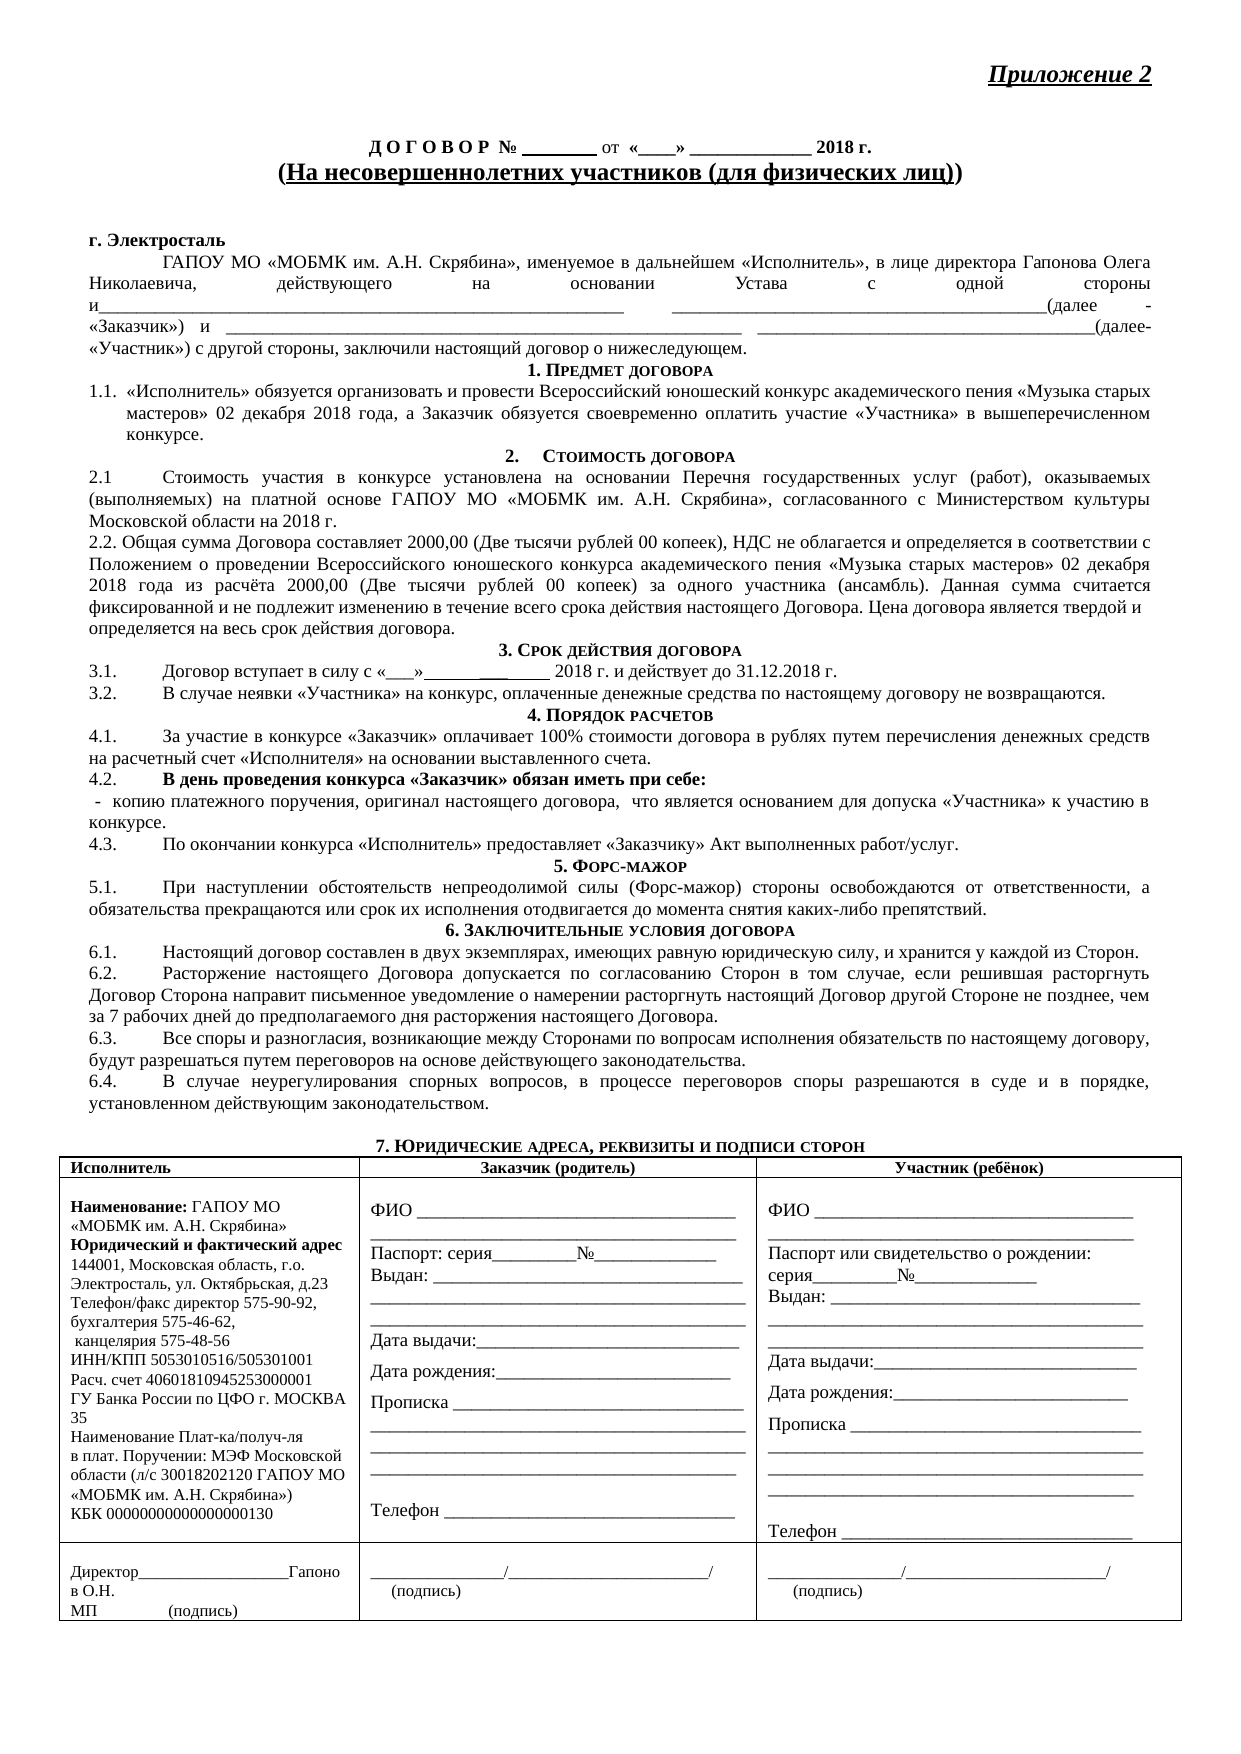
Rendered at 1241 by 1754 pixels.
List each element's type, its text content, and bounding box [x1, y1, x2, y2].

table_cell ________________/________________________/ (подпись) [360, 1543, 756, 1619]
text 3.2. В случае неявки «Участника» на конкурс, оплаченные денежные средства по настоящему договору не возвращаются. [89, 682, 1152, 703]
text (На несовершеннолетних участников (для физических лиц)) [89, 157, 1152, 186]
text 4. Порядок расчетов [89, 703, 1152, 725]
text 6.4. В случае неурегулирования спорных вопросов, в процессе переговоров споры разрешаются в суде и в порядке, установленном действующим законодательством. [89, 1070, 1152, 1113]
table_cell Директор__________________Гапонов О.Н. МП (подпись) [60, 1543, 359, 1619]
text 1. Предмет договора [89, 358, 1152, 380]
list «Исполнитель» обязуется организовать и провести Всероссийский юношеский конкурс академического пения «Музыка старых мастеров» 02 декабря 2018 года, а Заказчик обязуется своевременно оплатить участие «Участника» в вышеперечисленном конкурсе. [89, 380, 1152, 445]
text 6.1. Настоящий договор составлен в двух экземплярах, имеющих равную юридическую силу, и хранится у каждой из Сторон. [89, 941, 1152, 962]
text - копию платежного поручения, оригинал настоящего договора, что является основанием для допуска «Участника» к участию в конкурсе. [89, 790, 1152, 833]
text Д О Г О В О Р № _____ от «____» _____________ 2018 г. [89, 136, 1152, 157]
table_cell ФИО __________________________________ _______________________________________ Паспорт: серия_________№_____________ Выдан: _________________________________ ________________________________________ ________________________________________ Дата выдачи:____________________________ Дата рождения:_________________________ Прописка _______________________________ ________________________________________ ________________________________________ _______________________________________ Телефон _______________________________ [360, 1178, 756, 1542]
table_header Заказчик (родитель) [360, 1158, 756, 1177]
text г. Электросталь [89, 229, 1152, 251]
text 3. Срок действия договора [89, 639, 1152, 660]
table_header Исполнитель [60, 1158, 359, 1177]
text 6. Заключительные условия договора [89, 919, 1152, 941]
text 4.1. За участие в конкурсе «Заказчик» оплачивает 100% стоимости договора в рублях путем перечисления денежных средств на расчетный счет «Исполнителя» на основании выставленного счета. [89, 725, 1152, 768]
text 2.1 Стоимость участия в конкурсе установлена на основании Перечня государственных услуг (работ), оказываемых (выполняемых) на платной основе ГАПОУ МО «МОБМК им. А.Н. Скрябина», согласованного с Министерством культуры Московской области на 2018 г. [89, 466, 1152, 531]
text 3.1. Договор вступает в силу с «___» ___ 2018 г. и действует до 31.12.2018 г. [89, 660, 1152, 682]
text 5. Форс-мажор [89, 854, 1152, 876]
text 2.2. Общая сумма Договора составляет 2000,00 (Две тысячи рублей 00 копеек), НДС не облагается и определяется в соответствии с Положением о проведении Всероссийского юношеского конкурса академического пения «Музыка старых мастеров» 02 декабря 2018 года из расчёта 2000,00 (Две тысячи рублей 00 копеек) за одного участника (ансамбль). Данная сумма считается фиксированной и не подлежит изменению в течение всего срока действия настоящего Договора. Цена договора является твердой и определяется на весь срок действия договора. [89, 531, 1152, 639]
table_cell ________________/________________________/ (подпись) [757, 1543, 1181, 1619]
table_cell Наименование: ГАПОУ МО «МОБМК им. А.Н. Скрябина» Юридический и фактический адрес 144001, Московская область, г.о. Электросталь, ул. Октябрьская, д.23 Телефон/факс директор 575-90-92, бухгалтерия 575-46-62, канцелярия 575-48-56 ИНН/КПП 5053010516/505301001 Расч. счет 40601810945253000001 ГУ Банка России по ЦФО г. МОСКВА 35 Наименование Плат-ка/получ-ля в плат. Поручении: МЭФ Московской области (л/с 30018202120 ГАПОУ МО «МОБМК им. А.Н. Скрябина») КБК 00000000000000000130 [60, 1178, 359, 1542]
table_header Участник (ребёнок) [757, 1158, 1181, 1177]
text 7. Юридические адреса, реквизиты и подписи сторон [89, 1135, 1152, 1156]
subtitle ГАПОУ МО «МОБМК им. А.Н. Скрябина», именуемое в дальнейшем «Исполнитель», в лице директора Гапонова Олега Николаевича, действующего на основании Устава с одной стороны и________________________________________________________ ________________________________________(далее - «Заказчик») и _______________________________________________________ ____________________________________(далее- «Участник») с другой стороны, заключили настоящий договор о нижеследующем. [89, 251, 1152, 358]
text 4.2. В день проведения конкурса «Заказчик» обязан иметь при себе: [89, 768, 1152, 790]
text 6.3. Все споры и разногласия, возникающие между Сторонами по вопросам исполнения обязательств по настоящему договору, будут разрешаться путем переговоров на основе действующего законодательства. [89, 1027, 1152, 1070]
text Приложение 2 [89, 59, 1152, 88]
text 4.3. По окончании конкурса «Исполнитель» предоставляет «Заказчику» Акт выполненных работ/услуг. [89, 833, 1152, 854]
table_cell ФИО __________________________________ _______________________________________ Паспорт или свидетельство о рождении: серия_________№_____________ Выдан: _________________________________ ________________________________________ ________________________________________ Дата выдачи:____________________________ Дата рождения:_________________________ Прописка _______________________________ ________________________________________ ________________________________________ _______________________________________ Телефон _______________________________ [757, 1178, 1181, 1542]
text 5.1. При наступлении обстоятельств непреодолимой силы (Форс-мажор) стороны освобождаются от ответственности, а обязательства прекращаются или срок их исполнения отодвигается до момента снятия каких-либо препятствий. [89, 876, 1152, 919]
text 6.2. Расторжение настоящего Договора допускается по согласованию Сторон в том случае, если решившая расторгнуть Договор Сторона направит письменное уведомление о намерении расторгнуть настоящий Договор другой Стороне не позднее, чем за 7 рабочих дней до предполагаемого дня расторжения настоящего Договора. [89, 962, 1152, 1027]
list Стоимость договора [89, 445, 1152, 466]
